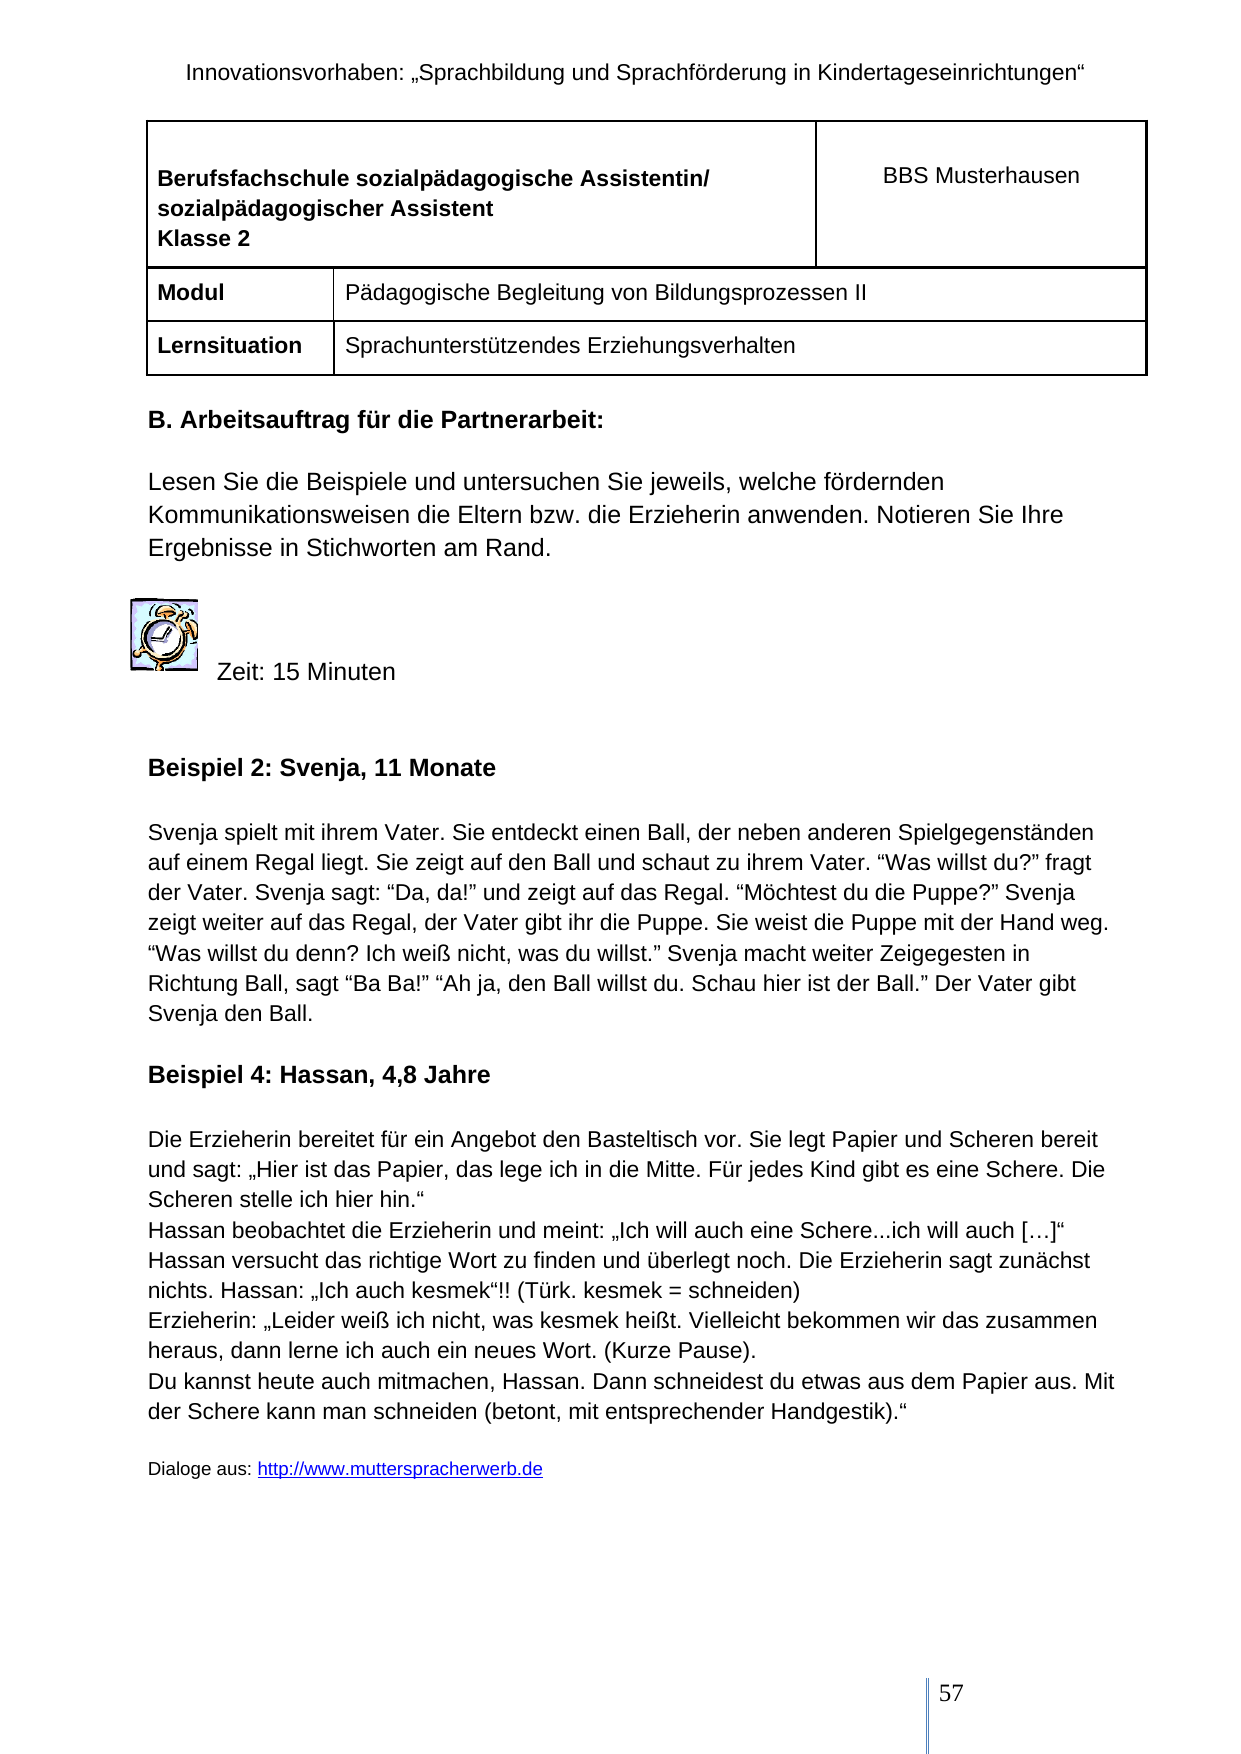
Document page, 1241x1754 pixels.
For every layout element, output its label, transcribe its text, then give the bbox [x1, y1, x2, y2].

text Beispiel 2: Svenja, 11 Monate [148, 753, 1122, 781]
text B. Arbeitsauftrag für die Partnerarbeit: [148, 405, 1122, 433]
table_header Berufsfachschule sozialpädagogische Assistentin/ sozialpädagogischer Assistent Klasse 2 [148, 122, 815, 266]
table_cell Modul [148, 269, 333, 320]
table_cell Sprachunterstützendes Erziehungsverhalten [335, 322, 1145, 373]
text Zeit: 15 Minuten [148, 657, 1122, 719]
text Erzieherin: „Leider weiß ich nicht, was kesmek heißt. Vielleicht bekommen wir das zusammen heraus, dann lerne ich auch ein neues Wort. (Kurze Pause). Du kannst heute auch mitmachen, Hassan. Dann schneidest du etwas aus dem Papier aus. Mit der Schere kann man schneiden (betont, mit entsprechender Handgestik).“ [148, 1307, 1122, 1424]
table_cell Lernsituation [148, 322, 333, 373]
text Hassan beobachtet die Erzieherin und meint: „Ich will auch eine Schere...ich will auch […]“ [148, 1217, 1122, 1243]
picture [128, 597, 198, 669]
table_cell Pädagogische Begleitung von Bildungsprozessen II [334, 269, 1145, 320]
text Svenja spielt mit ihrem Vater. Sie entdeckt einen Ball, der neben anderen Spielgegenständen auf einem Regal liegt. Sie zeigt auf den Ball und schaut zu ihrem Vater. “Was willst du?” fragt der Vater. Svenja sagt: “Da, da!” und zeigt auf das Regal. “Möchtest du die Puppe?” Svenja zeigt weiter auf das Regal, der Vater gibt ihr die Puppe. Sie weist die Puppe mit der Hand weg. “Was willst du denn? Ich weiß nicht, was du willst.” Svenja macht weiter Zeigegesten in Richtung Ball, sagt “Ba Ba!” “Ah ja, den Ball willst du. Schau hier ist der Ball.” Der Vater gibt Svenja den Ball. [148, 819, 1122, 1026]
text Hassan versucht das richtige Wort zu finden und überlegt noch. Die Erzieherin sagt zunächst nichts. Hassan: „Ich auch kesmek“!! (Türk. kesmek = schneiden) [148, 1247, 1122, 1303]
text Dialoge aus: http://www.mutterspracherwerb.de [148, 1458, 1122, 1480]
table_header BBS Musterhausen [817, 122, 1145, 266]
text Lesen Sie die Beispiele und untersuchen Sie jeweils, welche fördernden Kommunikationsweisen die Eltern bzw. die Erzieherin anwenden. Notieren Sie Ihre Ergebnisse in Stichworten am Rand. [148, 467, 1122, 562]
text Beispiel 4: Hassan, 4,8 Jahre Die Erzieherin bereitet für ein Angebot den Basteltisch vor. Sie legt Papier und Scheren bereit und sagt: „Hier ist das Papier, das lege ich in die Mitte. Für jedes Kind gibt es eine Schere. Die Scheren stelle ich hier hin.“ [148, 1060, 1122, 1213]
